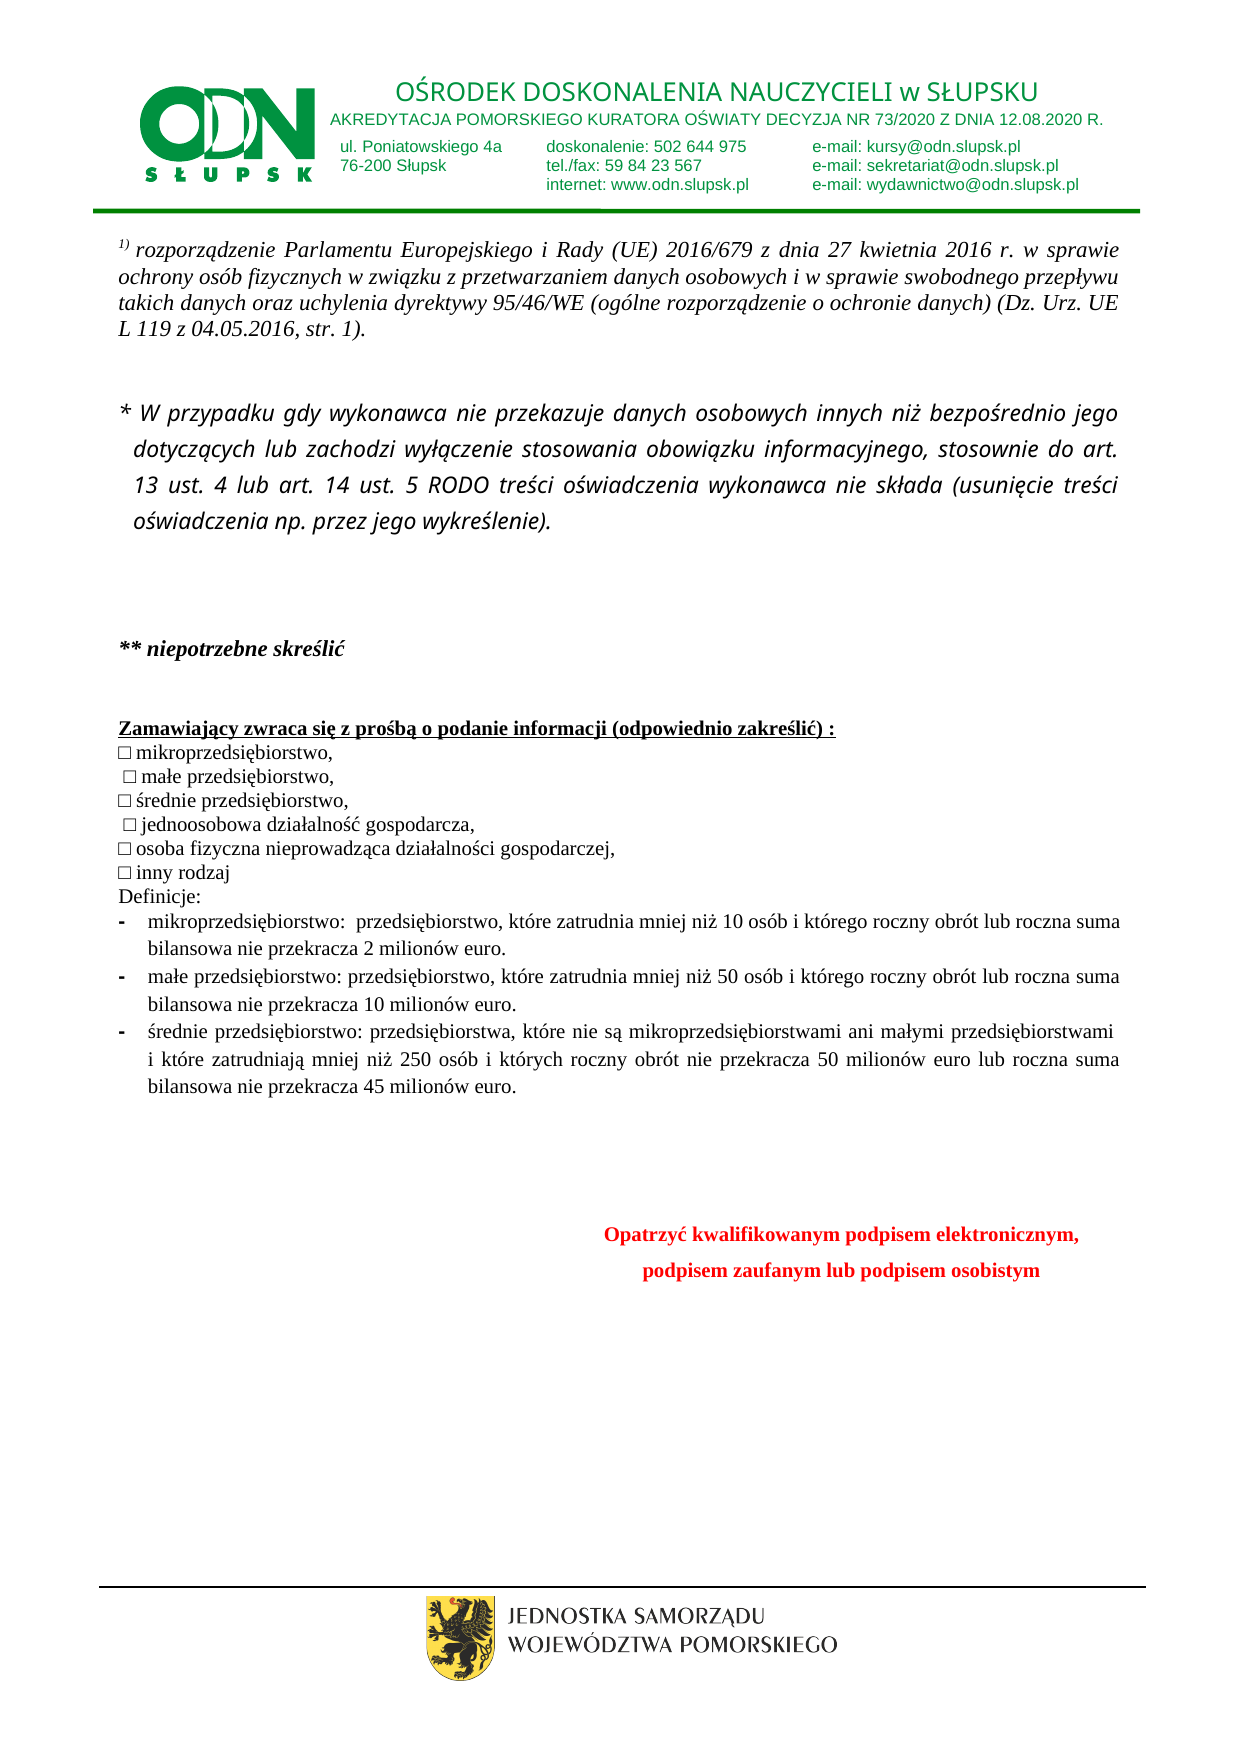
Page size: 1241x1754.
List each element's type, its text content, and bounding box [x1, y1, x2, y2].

text ** niepotrzebne skreślić [118, 635, 1122, 662]
text * W przypadku gdy wykonawca nie przekazuje danych osobowych innych niż bezpośrednio jego dotyczących lub zachodzi wyłączenie stosowania obowiązku informacyjnego, stosownie do art. 13 ust. 4 lub art. 14 ust. 5 RODO treści oświadczenia wykonawca nie składa (usunięcie treści oświadczenia np. przez jego wykreślenie). [118, 397, 1122, 536]
text □ inny rodzaj [118, 860, 1122, 884]
list małe przedsiębiorstwo: przedsiębiorstwo, które zatrudnia mniej niż 50 osób i którego roczny obrót lub roczna suma bilansowa nie przekracza 10 milionów euro. [118, 964, 1122, 1016]
text Definicje: [118, 884, 1122, 908]
text Zamawiający zwraca się z prośbą o podanie informacji (odpowiednio zakreślić) : [118, 692, 1122, 740]
picture [426, 1596, 837, 1681]
text □ osoba fizyczna nieprowadząca działalności gospodarczej, [118, 836, 1122, 860]
text □ mikroprzedsiębiorstwo, [118, 740, 1122, 764]
text 1) rozporządzenie Parlamentu Europejskiego i Rady (UE) 2016/679 z dnia 27 kwietnia 2016 r. w sprawie ochrony osób fizycznych w związku z przetwarzaniem danych osobowych i w sprawie swobodnego przepływu takich danych oraz uchylenia dyrektywy 95/46/WE (ogólne rozporządzenie o ochronie danych) (Dz. Urz. UE L 119 z 04.05.2016, str. 1). [118, 236, 1122, 342]
text Opatrzyć kwalifikowanym podpisem elektronicznym, [561, 1222, 1122, 1246]
text □ małe przedsiębiorstwo, [118, 764, 1122, 788]
list średnie przedsiębiorstwo: przedsiębiorstwa, które nie są mikroprzedsiębiorstwami ani małymi przedsiębiorstwami i które zatrudniają mniej niż 250 osób i których roczny obrót nie przekracza 50 milionów euro lub roczna suma bilansowa nie przekracza 45 milionów euro. [118, 1019, 1122, 1098]
list mikroprzedsiębiorstwo: przedsiębiorstwo, które zatrudnia mniej niż 10 osób i którego roczny obrót lub roczna suma bilansowa nie przekracza 2 milionów euro. [118, 908, 1122, 960]
text □ średnie przedsiębiorstwo, [118, 788, 1122, 812]
text podpisem zaufanym lub podpisem osobistym [561, 1258, 1122, 1282]
text □ jednoosobowa działalność gospodarcza, [118, 812, 1122, 836]
